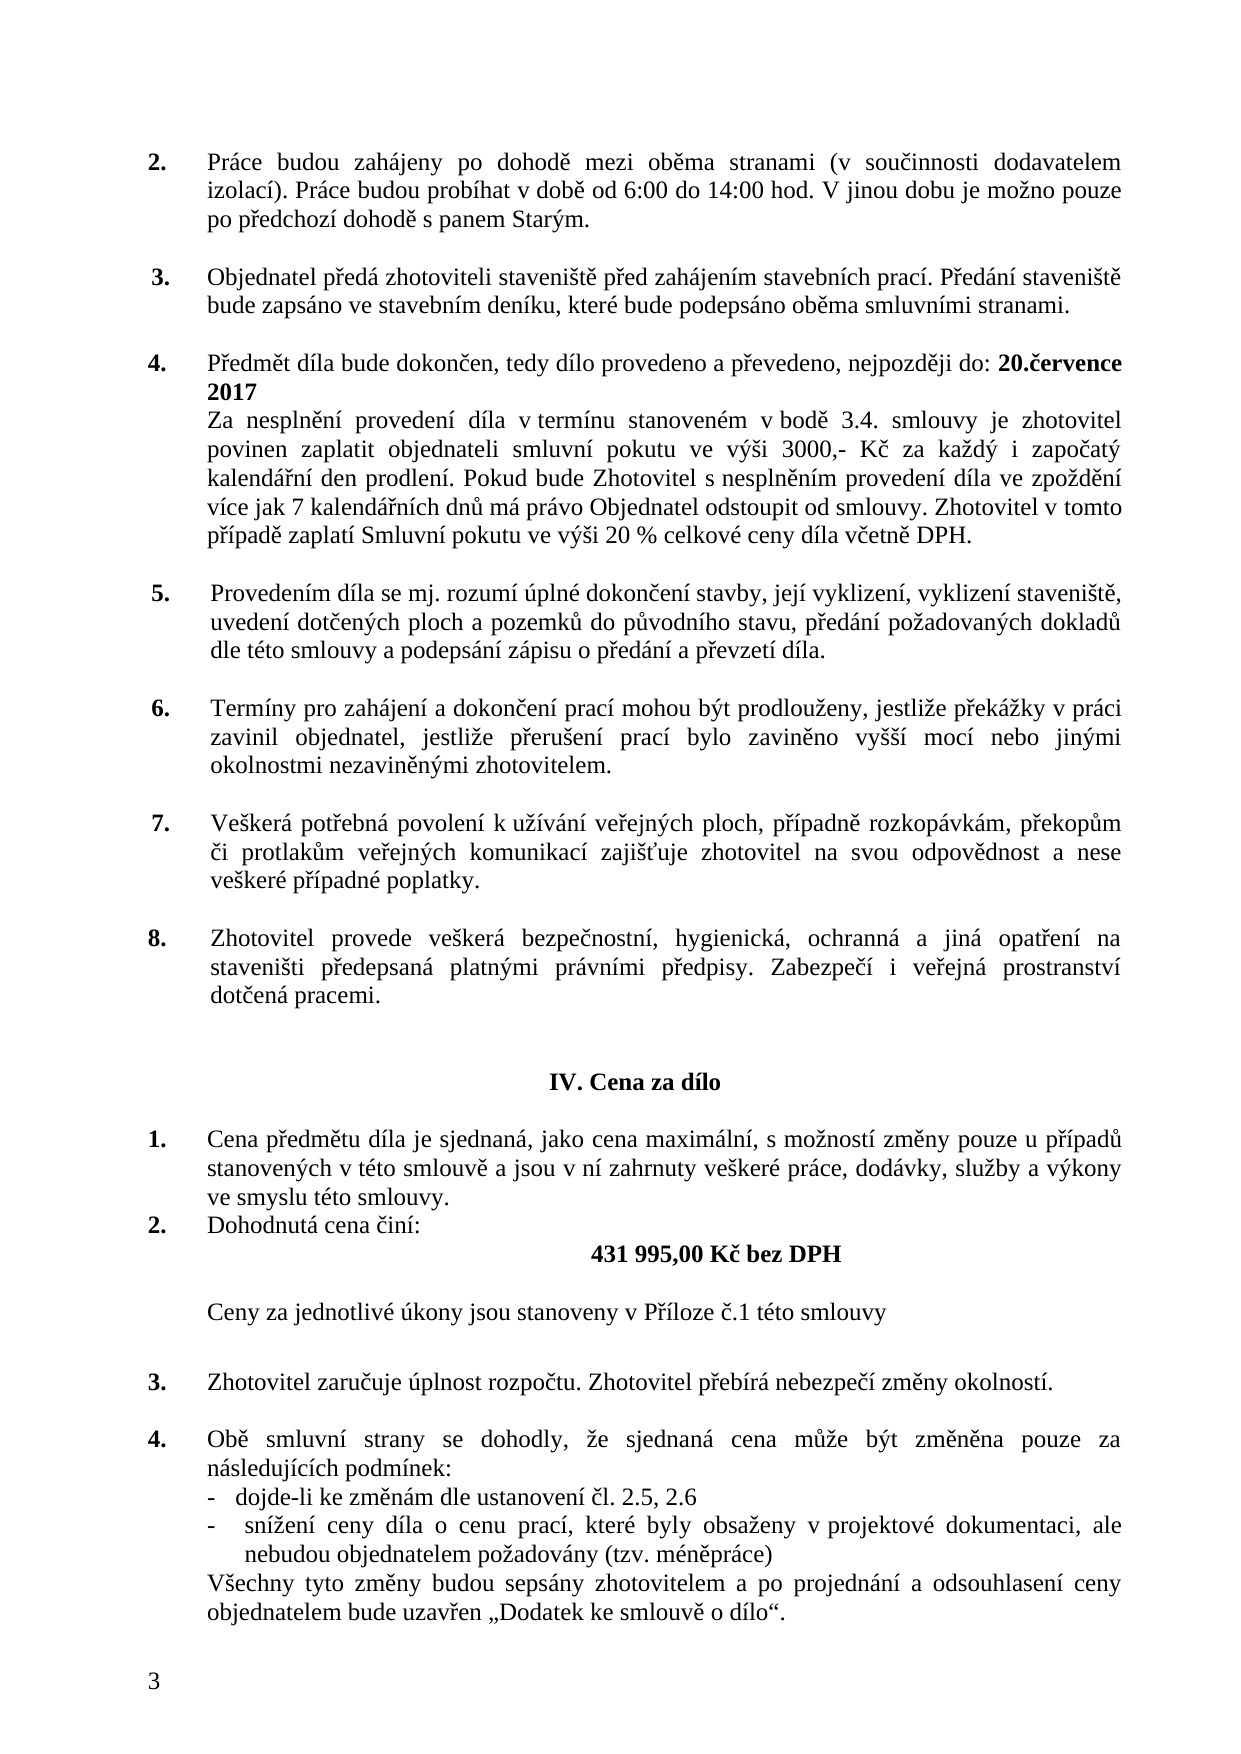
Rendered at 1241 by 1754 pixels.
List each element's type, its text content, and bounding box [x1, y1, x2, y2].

list Zhotovitel provede veškerá bezpečnostní, hygienická, ochranná a jiná opatření na staveništi předepsaná platnými právními předpisy. Zabezpečí i veřejná prostranství dotčená pracemi. [148, 923, 1122, 1009]
text Všechny tyto změny budou sepsány zhotovitelem po projednání odsouhlsení ceny objedntelem bude uzvřen „Dodtek ke smlouvě o dílo“. [148, 1568, 1122, 1626]
list Obě smluvní strany se dohodly, že sjednaná cena může být změněna pouze za následujících podmínek: [148, 1424, 1122, 1482]
list Cen předmětu díl je sjednná, jko cen mximální, s možností změny pouze u přípdů stnovených v této smlouvě jsou v ní zhrnuty veškeré práce, dodávky, služby výkony ve smyslu této smlouvy. [148, 1124, 1122, 1211]
list Termíny pro zahájení a dokončení prací mohou být prodlouženy, jestliže překážky v práci zavinil objednatel, jestliže přerušení prací bylo zaviněno vyšší mocí nebo jinými okolnostmi nezaviněnými zhotovitelem. [151, 693, 1122, 779]
text Z nesplnění provedení díl v termínu stnoveném v bodě 3.4. smlouvy je zhotovitel povinen zaplatit objednateli smluvní pokutu ve výši 3000,- Kč za každý i započatý kalendářní den prodlení. Pokud bude Zhotovitel s nesplněním provedení díla ve zpoždění více jak 7 kalendářních dnů má právo Objednatel odstoupit od smlouvy. Zhotovitel v tomto případě zaplatí Smluvní pokutu ve výši 20 % celkové ceny díla včetně DPH. [148, 406, 1122, 549]
text Ceny za jednotlivé úkony jsou stanoveny v Příloze č.1 této smlouvy [207, 1297, 1122, 1326]
list Provedením díla se mj. rozumí úplné dokončení stavby, její vyklizení, vyklizení staveniště, uvedení dotčených ploch a pozemků do původního stavu, předání požadovaných dokladů dle této smlouvy a podepsání zápisu o předání a převzetí díla. [151, 578, 1122, 664]
list Veškerá potřebná povolení k užívání veřejných ploch, případně rozkopávkám, překopům či protlakům veřejných komunikací zajišťuje zhotovitel na svou odpovědnost a nese veškeré případné poplatky. [151, 808, 1122, 894]
list dojde-li ke změnám dle ustanovení čl. 2.5, 2.6 [207, 1482, 1122, 1511]
text IV. Cen z dílo [148, 1067, 1122, 1096]
list snížení ceny díla o cenu prací, které byly obsaženy v projektové dokumentaci, ale nebudou objednatelem požadovány (tzv. méněpráce) [207, 1511, 1122, 1568]
text 431 995,00 Kč bez DPH [591, 1239, 1122, 1268]
list Objednatel předá zhotoviteli staveniště před zahájením stavebních prací. Předání staveniště bude zapsáno ve stavebním deníku, které bude podepsáno oběma smluvními stranami. [151, 262, 1122, 319]
list Předmět díla bude dokončen, tedy dílo provedeno a převedeno, nejpozději do: 20.července 2017 [148, 348, 1122, 406]
list Práce budou zahájeny po dohodě mezi oběma stranami (v součinnosti dodavatelem izolací). Práce budou probíhat v době od 6:00 do 14:00 hod. V jinou dobu je možno pouze po předchozí dohodě s panem Starým. [148, 147, 1122, 233]
list Dohodnutá cena činí: [148, 1211, 1122, 1239]
list Zhotovitel zaručuje úplnost rozpočtu. Zhotovitel přebírá nebezpečí změny okolností. [148, 1367, 1122, 1396]
